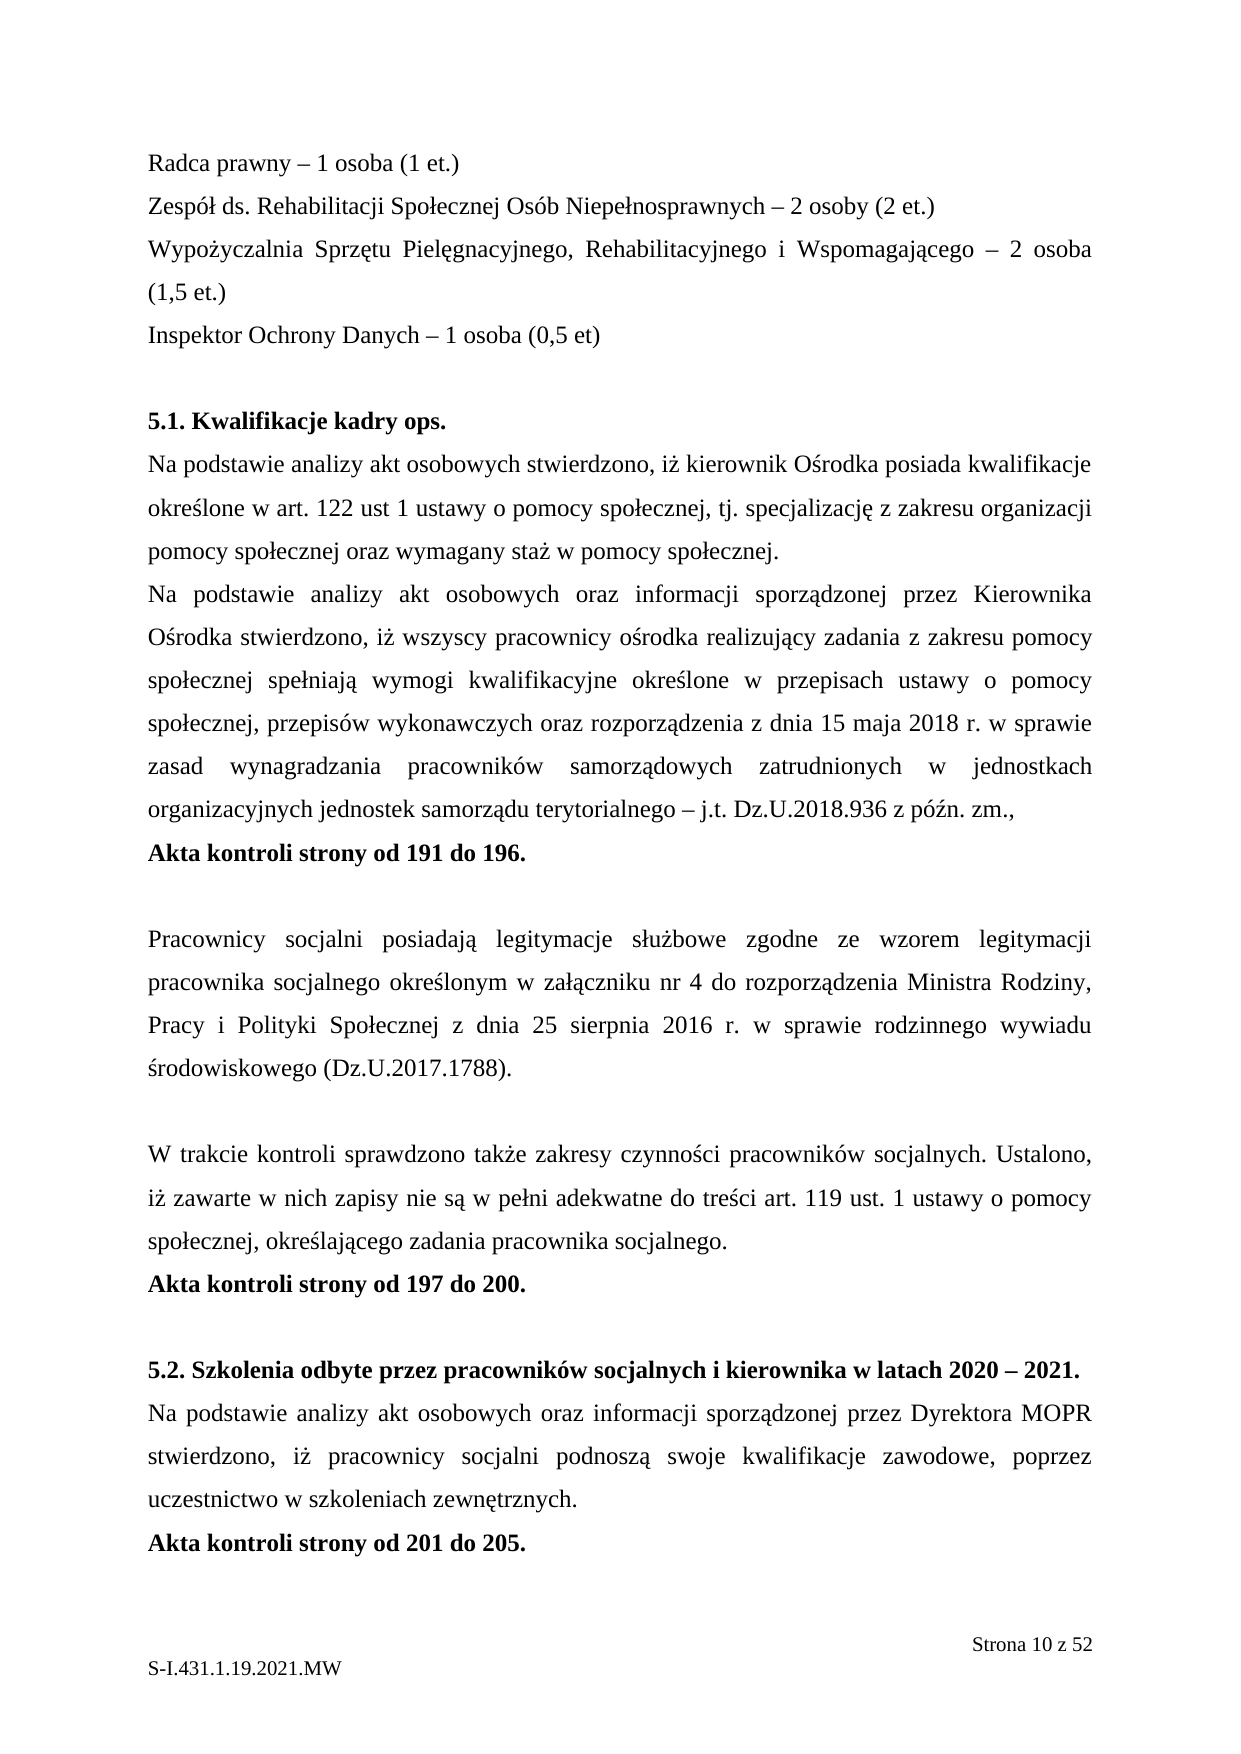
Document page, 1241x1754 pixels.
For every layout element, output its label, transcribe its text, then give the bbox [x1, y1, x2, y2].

text Pracownicy socjalni posiadają legitymacje służbowe zgodne ze wzorem legitymacji pracownika socjalnego określonym w załączniku nr 4 do rozporządzenia Ministra Rodziny, Pracy i Polityki Społecznej z dnia 25 sierpnia 2016 r. w sprawie rodzinnego wywiadu środowiskowego (Dz.U.2017.1788). [148, 924, 1093, 1082]
text W trakcie kontroli sprawdzono także zakresy czynności pracowników socjalnych. Ustalono, iż zawarte w nich zapisy nie są w pełni adekwatne do treści art. 119 ust. 1 ustawy o pomocy społecznej, określającego zadania pracownika socjalnego. [148, 1139, 1093, 1254]
text Na podstawie analizy akt osobowych stwierdzono, iż kierownik Ośrodka posiada kwalifikacje określone w art. 122 ust 1 ustawy o pomocy społecznej, tj. specjalizację z zakresu organizacji pomocy społecznej oraz wymagany staż w pomocy społecznej. [148, 449, 1093, 564]
text Radca prawny – 1 osoba (1 et.) [148, 148, 1093, 176]
text Na podstawie analizy akt osobowych oraz informacji sporządzonej przez Kierownika Ośrodka stwierdzono, iż wszyscy pracownicy ośrodka realizujący zadania z zakresu pomocy społecznej spełniają wymogi kwalifikacyjne określone w przepisach ustawy o pomocy społecznej, przepisów wykonawczych oraz rozporządzenia z dnia 15 maja 2018 r. w sprawie zasad wynagradzania pracowników samorządowych zatrudnionych w jednostkach organizacyjnych jednostek samorządu terytorialnego – j.t. Dz.U.2018.936 z późn. zm., [148, 579, 1093, 823]
text 5.2. Szkolenia odbyte przez pracowników socjalnych i kierownika w latach 2020 – 2021. [148, 1355, 1093, 1384]
text Akta kontroli strony od 191 do 196. [148, 838, 1093, 866]
text Inspektor Ochrony Danych – 1 osoba (0,5 et) [148, 320, 1093, 349]
text Akta kontroli strony od 201 do 205. [148, 1528, 1093, 1556]
text 5.1. Kwalifikacje kadry ops. [148, 406, 1093, 435]
text Akta kontroli strony od 197 do 200. [148, 1269, 1093, 1298]
text Wypożyczalnia Sprzętu Pielęgnacyjnego, Rehabilitacyjnego i Wspomagającego – 2 osoba (1,5 et.) [148, 234, 1093, 306]
text Zespół ds. Rehabilitacji Społecznej Osób Niepełnosprawnych – 2 osoby (2 et.) [148, 191, 1093, 219]
text Na podstawie analizy akt osobowych oraz informacji sporządzonej przez Dyrektora MOPR stwierdzono, iż pracownicy socjalni podnoszą swoje kwalifikacje zawodowe, poprzez uczestnictwo w szkoleniach zewnętrznych. [148, 1398, 1093, 1513]
